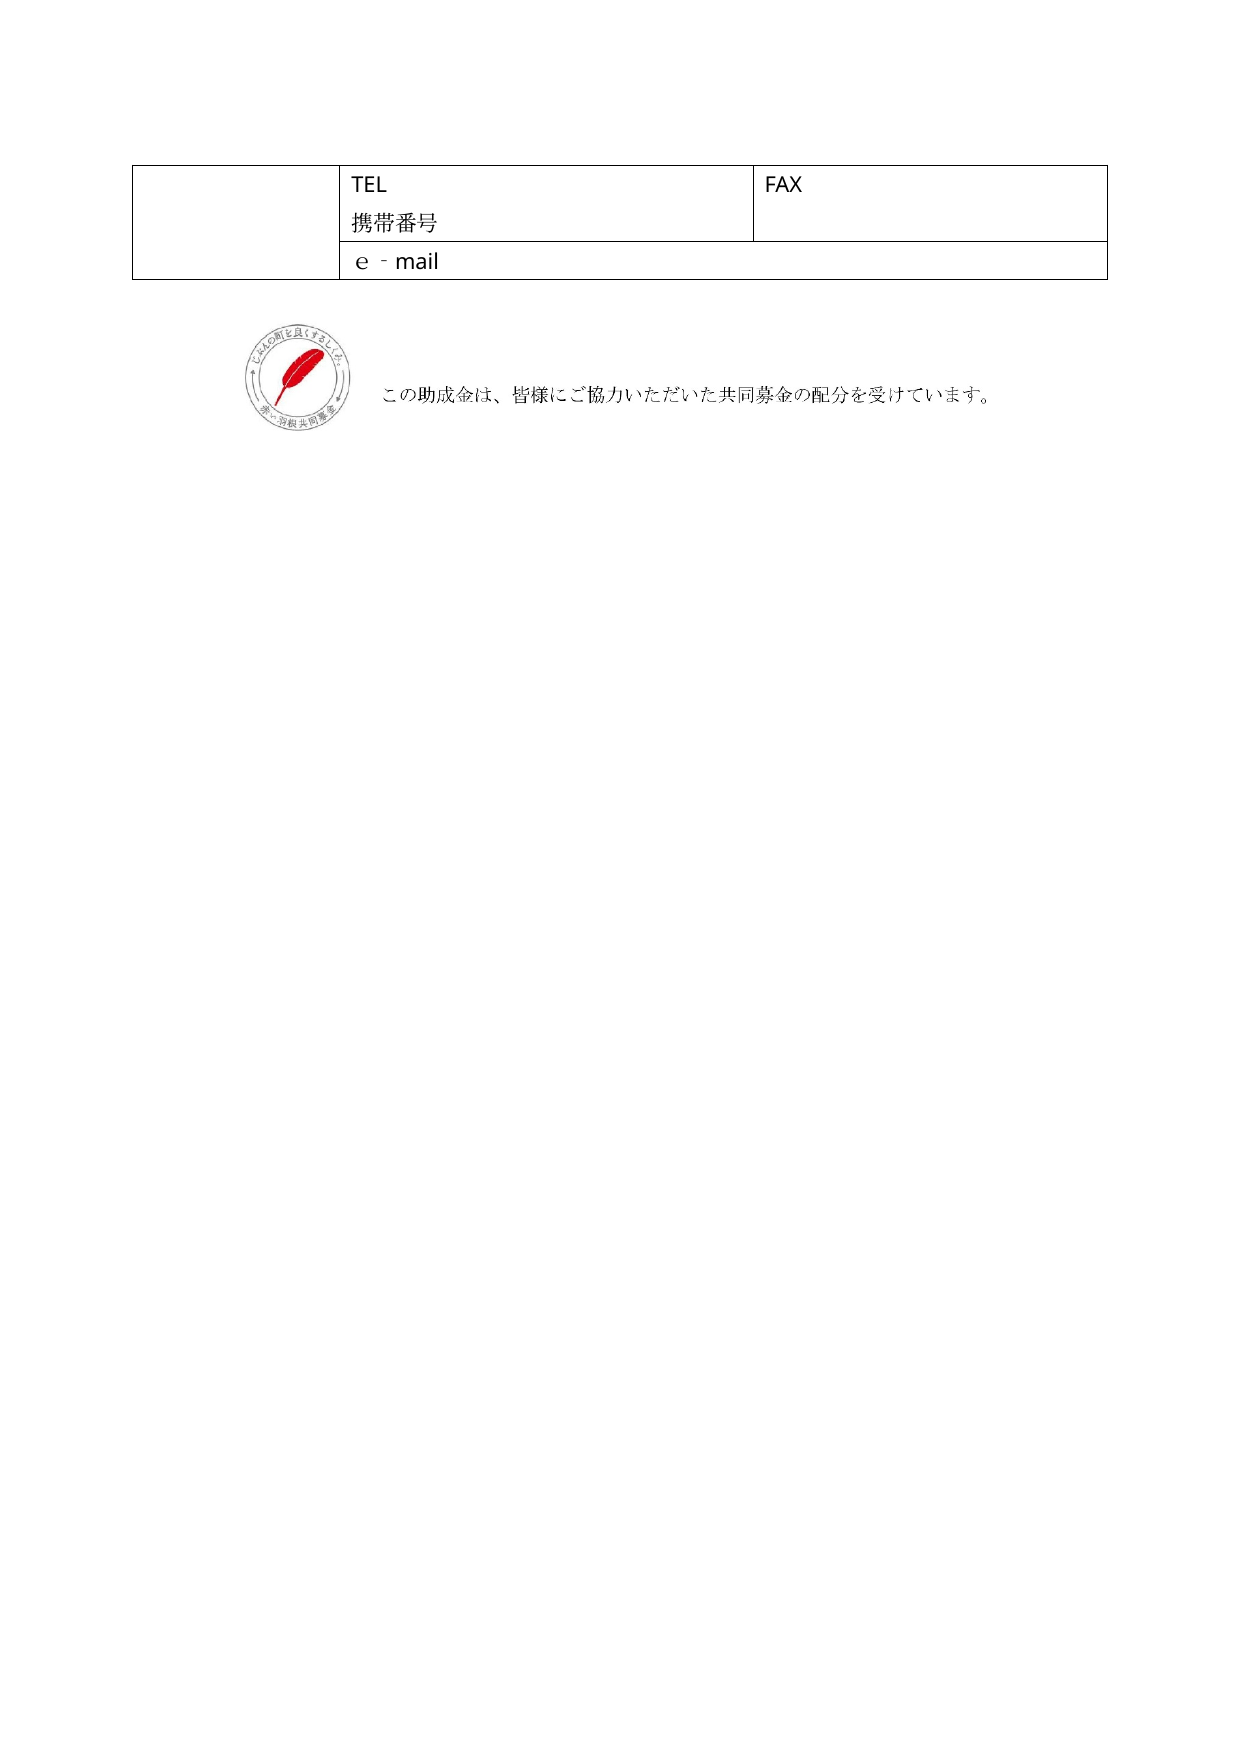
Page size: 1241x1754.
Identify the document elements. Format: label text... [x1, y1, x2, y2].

picture [235, 315, 1006, 441]
table_cell FAX [754, 166, 1107, 241]
table_cell TEL 携帯番号 [340, 166, 753, 241]
table_cell ｅ‐mail [340, 242, 1107, 279]
